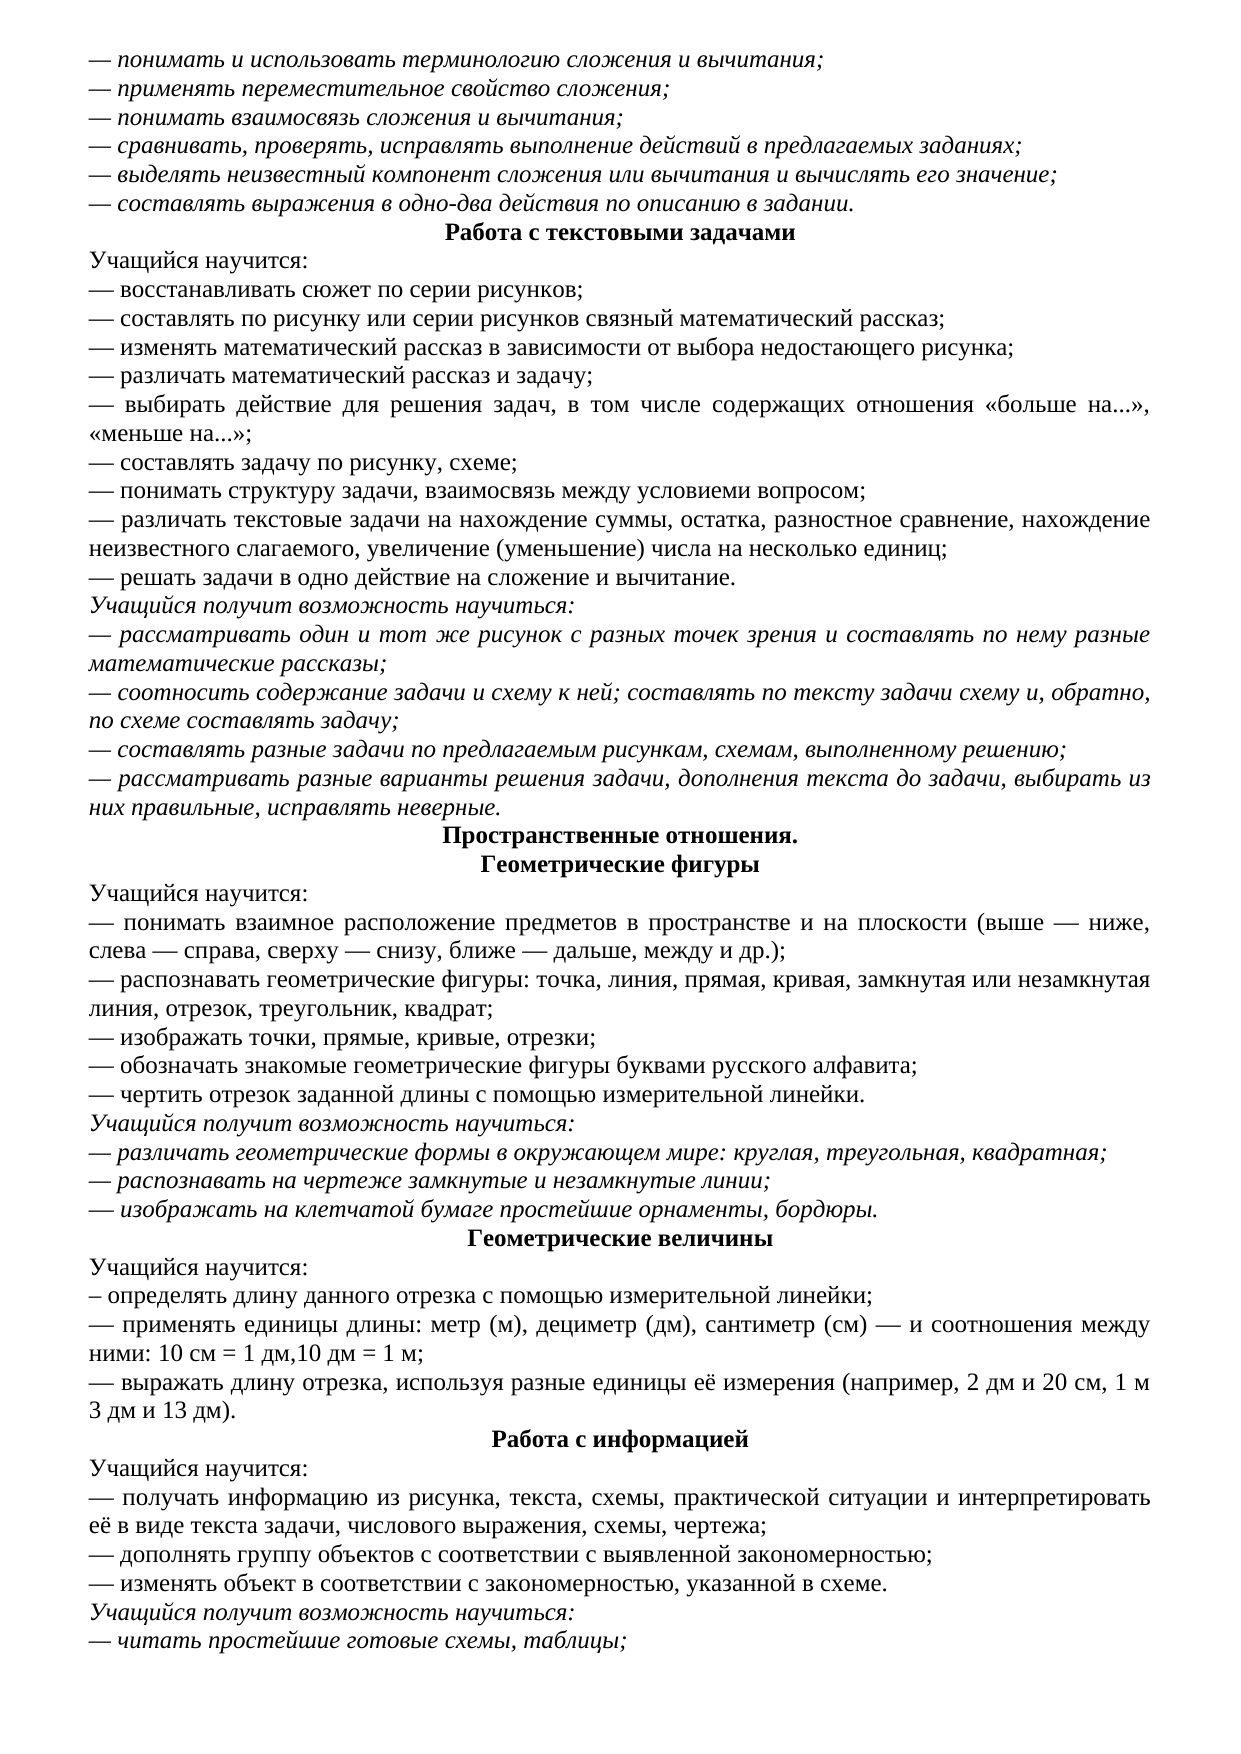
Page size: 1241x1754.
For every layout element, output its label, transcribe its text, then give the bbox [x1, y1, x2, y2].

text — распознавать геометрические фигуры: точка, линия, прямая, кривая, замкнутая или незамкнутая линия, отрезок, треугольник, квадрат; [89, 964, 1152, 1022]
text Работа с текстовыми задачами [89, 217, 1152, 246]
text — составлять задачу по рисунку, схеме; [89, 447, 1152, 476]
text — решать задачи в одно действие на сложение и вычитание. [89, 562, 1152, 591]
text Учащийся получит возможность научиться: [89, 1108, 1152, 1137]
text — различать текстовые задачи на нахождение суммы, остатка, разностное сравнение, нахождение неизвестного слагаемого, увеличение (уменьшение) числа на несколько единиц; [89, 504, 1152, 562]
text — различать математический рассказ и задачу; [89, 361, 1152, 389]
text — получать информацию из рисунка, текста, схемы, практической ситуации и интерпретировать её в виде текста задачи, числового выражения, схемы, чертежа; [89, 1482, 1152, 1539]
text — понимать взаимное расположение предметов в пространстве и на плоскости (выше — ниже, слева — справа, сверху — снизу, ближе — дальше, между и др.); [89, 907, 1152, 964]
text Учащийся научится: [89, 878, 1152, 907]
text — выделять неизвестный компонент сложения или вычитания и вычислять его значение; [89, 159, 1152, 188]
text — составлять выражения в одно-два действия по описанию в задании. [89, 188, 1152, 217]
text Учащийся получит возможность научиться: [89, 591, 1152, 619]
text — читать простейшие готовые схемы, таблицы; [89, 1626, 1152, 1654]
text — чертить отрезок заданной длины с помощью измерительной линейки. [89, 1079, 1152, 1108]
text — рассматривать один и тот же рисунок с разных точек зрения и составлять по нему разные математические рассказы; [89, 619, 1152, 677]
text Геометрические фигуры [89, 849, 1152, 878]
text — сравнивать, проверять, исправлять выполнение действий в предлагаемых заданиях; [89, 131, 1152, 159]
text — обозначать знакомые геометрические фигуры буквами русского алфавита; [89, 1051, 1152, 1079]
text — изображать на клетчатой бумаге простейшие орнаменты, бордюры. [89, 1194, 1152, 1223]
text — понимать и использовать терминологию сложения и вычитания; [89, 44, 1152, 73]
text Пространственные отношения. [89, 821, 1152, 849]
text — дополнять группу объектов с соответствии с выявленной закономерностью; [89, 1539, 1152, 1568]
text — применять единицы длины: метр (м), дециметр (дм), сантиметр (см) — и соотношения между ними: 10 см = 1 дм,10 дм = 1 м; [89, 1309, 1152, 1367]
text — составлять по рисунку или серии рисунков связный математический рассказ; [89, 303, 1152, 332]
text — выражать длину отрезка, используя разные единицы её измерения (например, 2 дм и 20 см, 1 м 3 дм и 13 дм). [89, 1367, 1152, 1424]
text Учащийся научится: [89, 246, 1152, 274]
text Геометрические величины [89, 1223, 1152, 1252]
text Учащийся научится: [89, 1252, 1152, 1281]
text — применять переместительное свойство сложения; [89, 73, 1152, 102]
text — соотносить содержание задачи и схему к ней; составлять по тексту задачи схему и, обратно, по схеме составлять задачу; [89, 677, 1152, 734]
text — понимать взаимосвязь сложения и вычитания; [89, 102, 1152, 131]
text — понимать структуру задачи, взаимосвязь между условиеми вопросом; [89, 476, 1152, 504]
text – определять длину данного отрезка с помощью измерительной линейки; [89, 1281, 1152, 1309]
text — рассматривать разные варианты решения задачи, дополнения текста до задачи, выбирать из них правильные, исправлять неверные. [89, 763, 1152, 821]
text Учащийся получит возможность научиться: [89, 1597, 1152, 1626]
text Учащийся научится: [89, 1453, 1152, 1482]
text — выбирать действие для решения задач, в том числе содержащих отношения «больше на...», «меньше на...»; [89, 389, 1152, 447]
text Работа с информацией [89, 1424, 1152, 1453]
text — изменять объект в соответствии с закономерностью, указанной в схеме. [89, 1568, 1152, 1597]
text — составлять разные задачи по предлагаемым рисункам, схемам, выполненному решению; [89, 734, 1152, 763]
text — изменять математический рассказ в зависимости от выбора недостающего рисунка; [89, 332, 1152, 361]
text — различать геометрические формы в окружающем мире: круглая, треугольная, квадратная; [89, 1137, 1152, 1166]
text — восстанавливать сюжет по серии рисунков; [89, 274, 1152, 303]
text — распознавать на чертеже замкнутые и незамкнутые линии; [89, 1166, 1152, 1194]
text — изображать точки, прямые, кривые, отрезки; [89, 1022, 1152, 1051]
